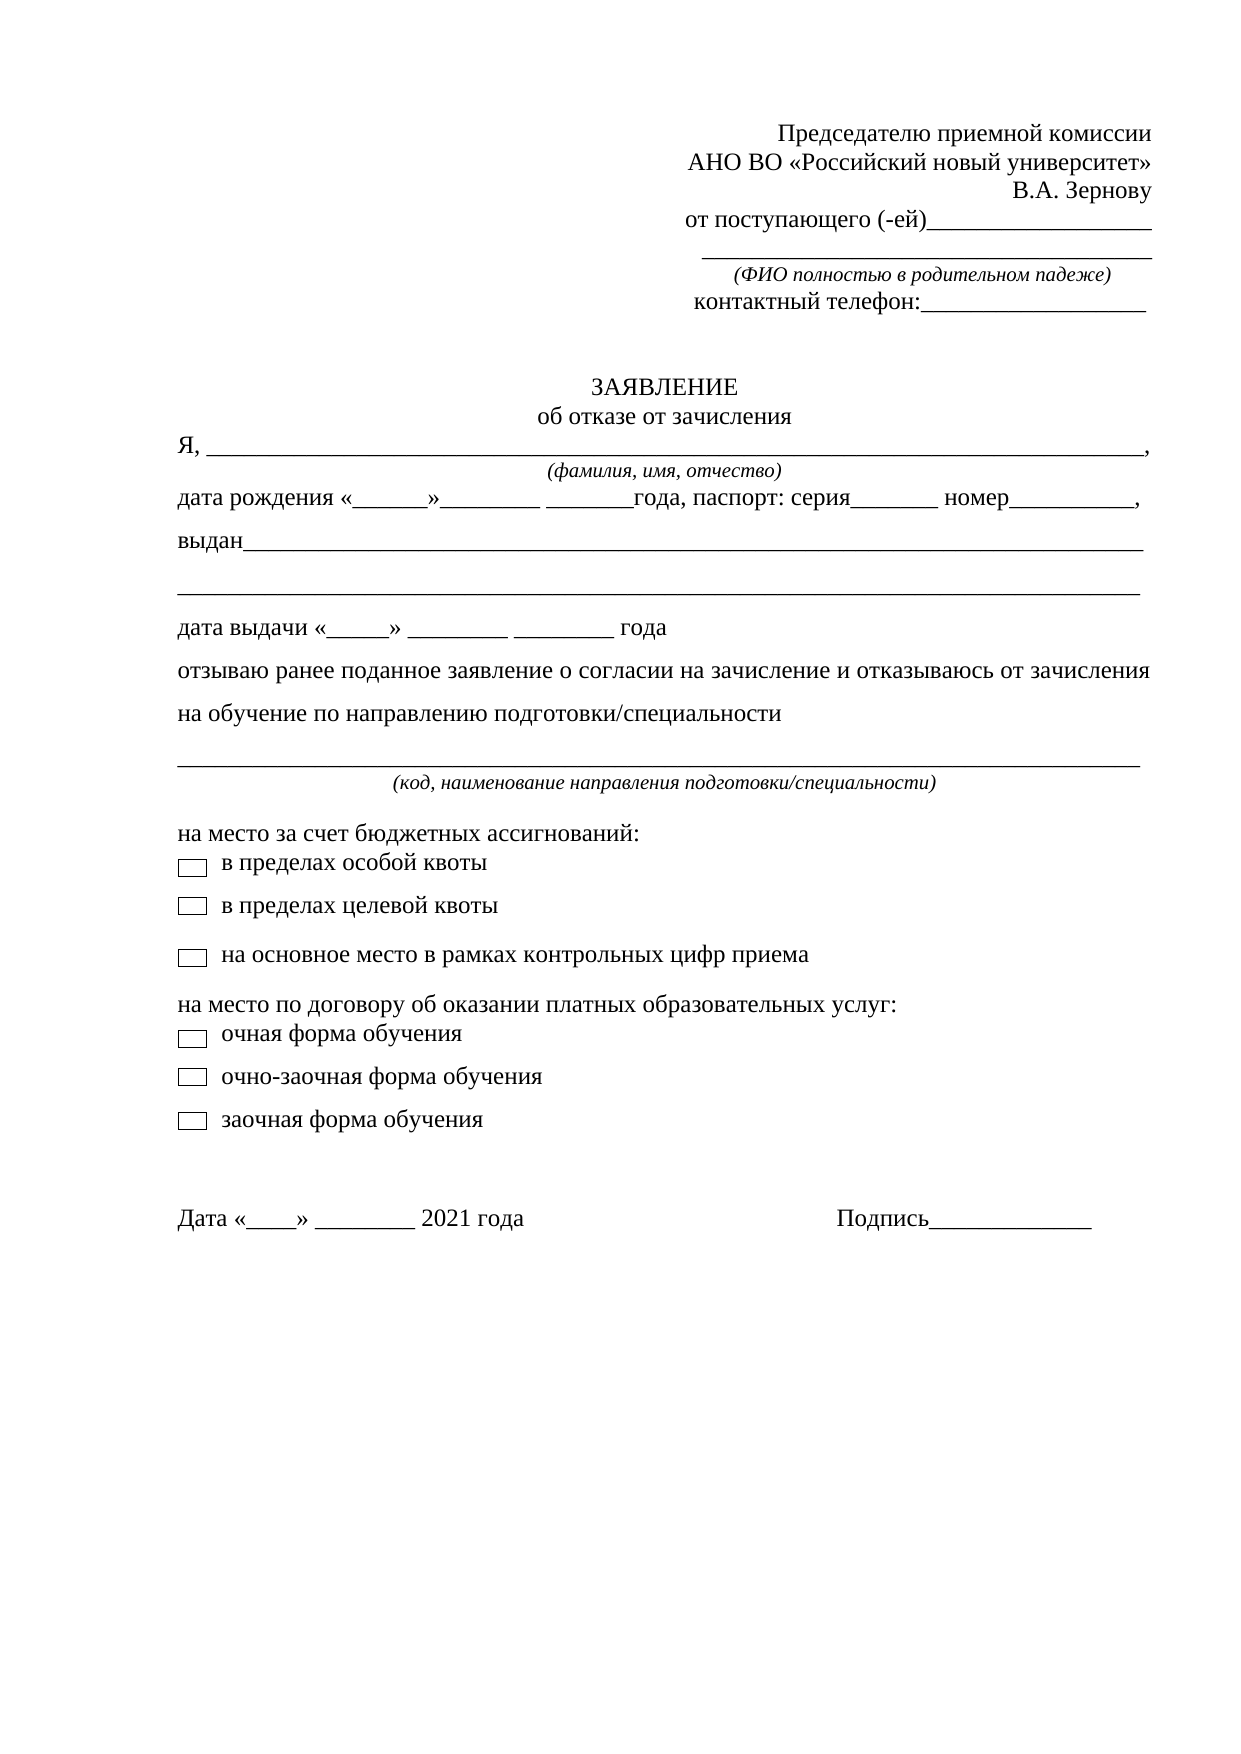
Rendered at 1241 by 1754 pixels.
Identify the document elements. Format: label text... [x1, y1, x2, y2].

text _____________________________________________________________________________ [177, 741, 1152, 770]
text в пределах особой квоты [177, 847, 1152, 876]
text Дата «____» ________ 2021 года Подпись_____________ [177, 1203, 1152, 1232]
text выдан________________________________________________________________________ [177, 526, 1152, 554]
text ____________________________________ [177, 233, 1152, 262]
text Я, ___________________________________________________________________________, [177, 430, 1152, 458]
text (код, наименование направления подготовки/специальности) [177, 770, 1152, 794]
text ЗАЯВЛЕНИЕ [177, 372, 1152, 401]
text на место по договору об оказании платных образовательных услуг: [177, 989, 1152, 1018]
text (ФИО полностью в родительном падеже) [620, 262, 1152, 286]
text заочная форма обучения [177, 1104, 1152, 1133]
text на место за счет бюджетных ассигнований: [177, 818, 1152, 847]
text об отказе от зачисления [177, 401, 1152, 430]
text контактный телефон:__________________ [620, 286, 1152, 315]
text дата рождения «______»________ _______года, паспорт: серия_______ номер__________, [177, 482, 1152, 511]
text дата выдачи «_____» ________ ________ года [177, 612, 1152, 641]
text АНО ВО «Российский новый университет» [177, 147, 1152, 176]
text на основное место в рамках контрольных цифр приема [177, 939, 1152, 968]
text Председателю приемной комиссии [177, 118, 1152, 147]
text очно-заочная форма обучения [177, 1061, 1152, 1090]
text от поступающего (-ей)__________________ [177, 204, 1152, 233]
text очная форма обучения [177, 1018, 1152, 1047]
text В.А. Зернову [177, 176, 1152, 204]
text отзываю ранее поданное заявление о согласии на зачисление и отказываюсь от зачисления на обучение по направлению подготовки/специальности [177, 655, 1152, 727]
text в пределах целевой квоты [177, 890, 1152, 919]
text _____________________________________________________________________________ [177, 569, 1152, 597]
text (фамилия, имя, отчество) [177, 458, 1152, 482]
